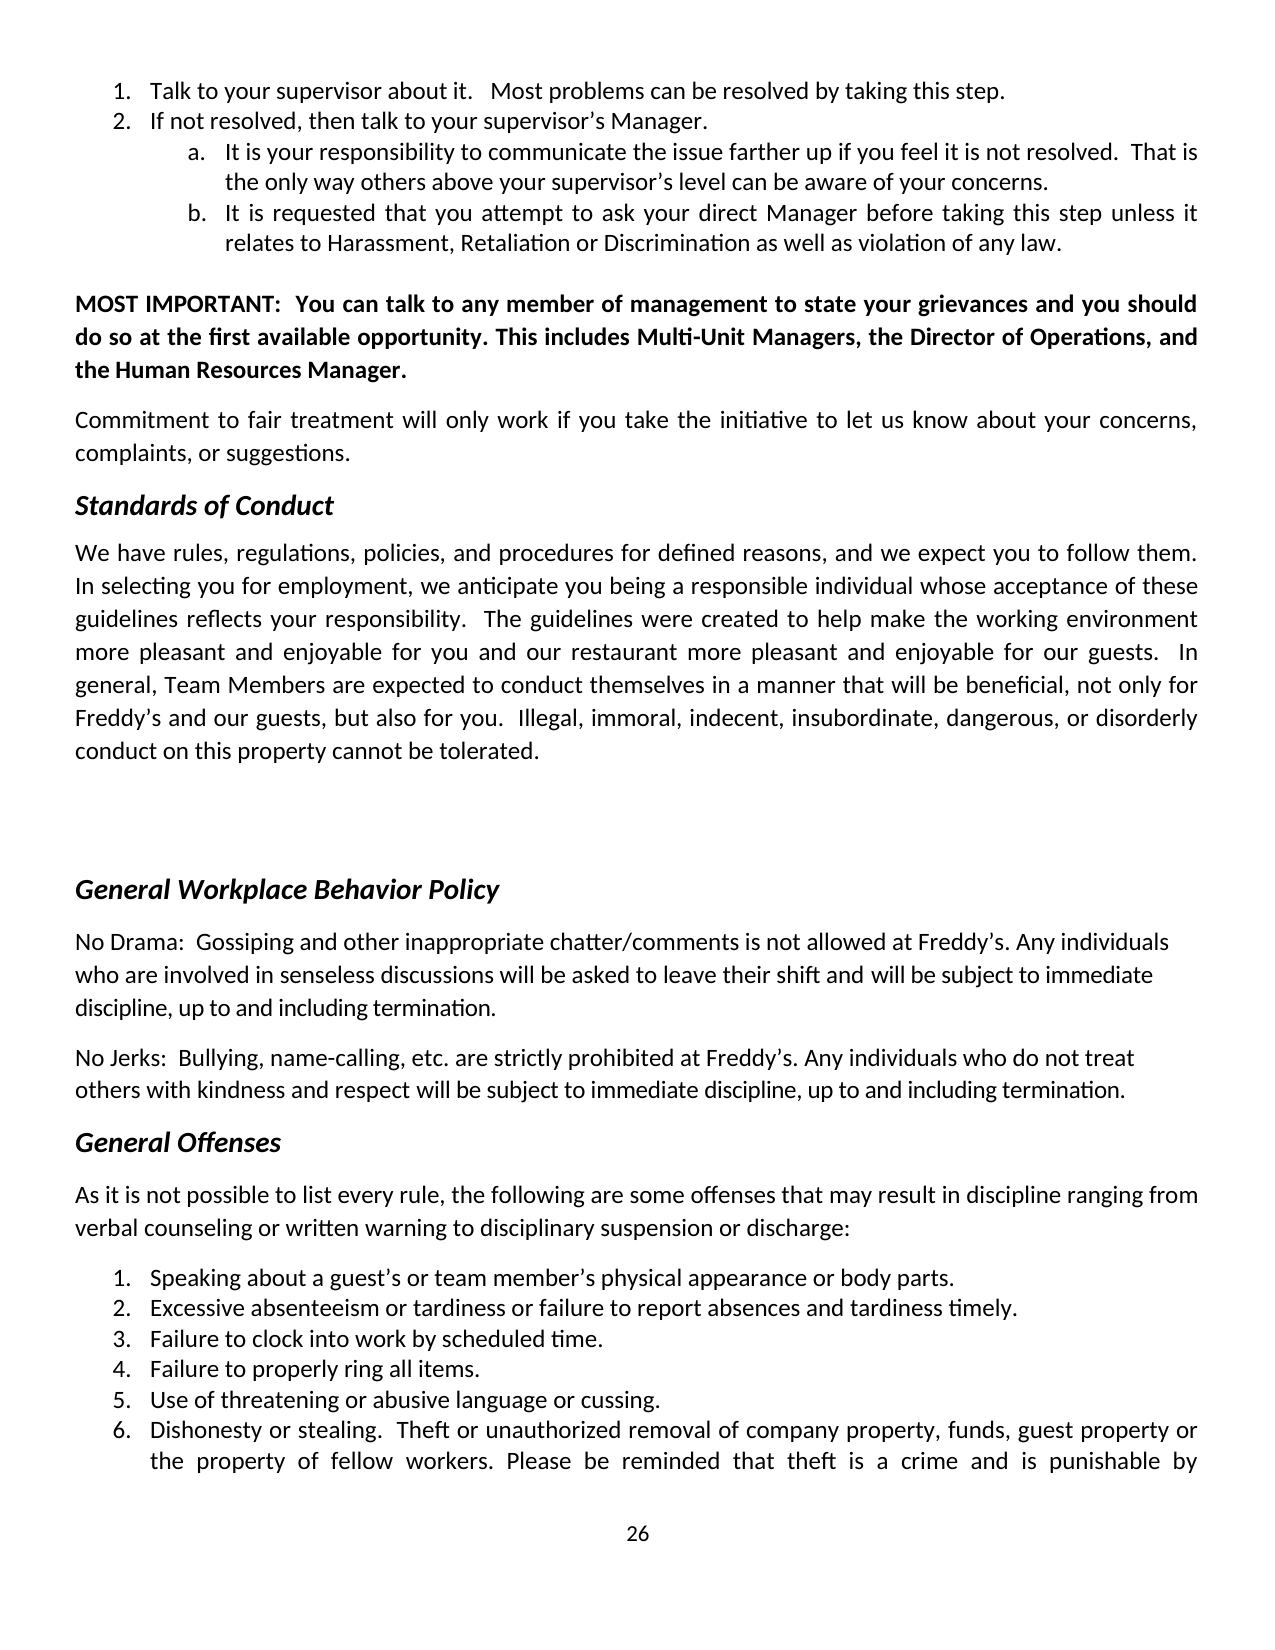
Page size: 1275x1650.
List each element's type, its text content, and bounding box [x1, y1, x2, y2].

list It is your responsibility to communicate the issue farther up if you feel it is not resolved. That is the only way others above your supervisor’s level can be aware of your concerns. [187, 136, 1200, 197]
list Excessive absenteeism or tardiness or failure to report absences and tardiness timely. [112, 1292, 1200, 1323]
text General Offenses [75, 1124, 1200, 1160]
list If not resolved, then talk to your supervisor’s Manager. [112, 106, 1200, 136]
text MOST IMPORTANT: You can talk to any member of management to state your grievances and you should do so at the first available opportunity. This includes Multi-Unit Managers, the Director of Operations, and the Human Resources Manager. [75, 289, 1200, 385]
list Speaking about a guest’s or team member’s physical appearance or body parts. [112, 1262, 1200, 1292]
text Standards of Conduct [75, 487, 1200, 522]
list It is requested that you attempt to ask your direct Manager before taking this step unless it relates to Harassment, Retaliation or Discrimination as well as violation of any law. [187, 197, 1200, 258]
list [112, 1414, 1200, 1476]
text No Jerks: Bullying, name-calling, etc. are strictly prohibited at Freddy’s. Any individuals who do not treat others with kindness and respect will be subject to immediate discipline, up to and including termination. [75, 1042, 1200, 1105]
list Failure to properly ring all items. [112, 1353, 1200, 1384]
text No Drama: Gossiping and other inappropriate chatter/comments is not allowed at Freddy’s. Any individuals who are involved in senseless discussions will be asked to leave their shift and will be subject to immediate discipline, up to and including termination. [75, 926, 1200, 1023]
list Talk to your supervisor about it. Most problems can be resolved by taking this step. [112, 75, 1200, 106]
list Failure to clock into work by scheduled time. [112, 1323, 1200, 1353]
list Use of threatening or abusive language or cussing. [112, 1384, 1200, 1414]
text General Workplace Behavior Policy [75, 871, 1200, 907]
text We have rules, regulations, policies, and procedures for defined reasons, and we expect you to follow them. In selecting you for employment, we anticipate you being a responsible individual whose acceptance of these guidelines reflects your responsibility. The guidelines were created to help make the working environment more pleasant and enjoyable for you and our restaurant more pleasant and enjoyable for our guests. In general, Team Members are expected to conduct themselves in a manner that will be beneficial, not only for Freddy’s and our guests, but also for you. Illegal, immoral, indecent, insubordinate, dangerous, or disorderly conduct on this property cannot be tolerated. [75, 537, 1200, 766]
text As it is not possible to list every rule, the following are some offenses that may result in discipline ranging from verbal counseling or written warning to disciplinary suspension or discharge: [75, 1179, 1200, 1243]
text Commitment to fair treatment will only work if you take the initiative to let us know about your concerns, complaints, or suggestions. [75, 404, 1200, 467]
